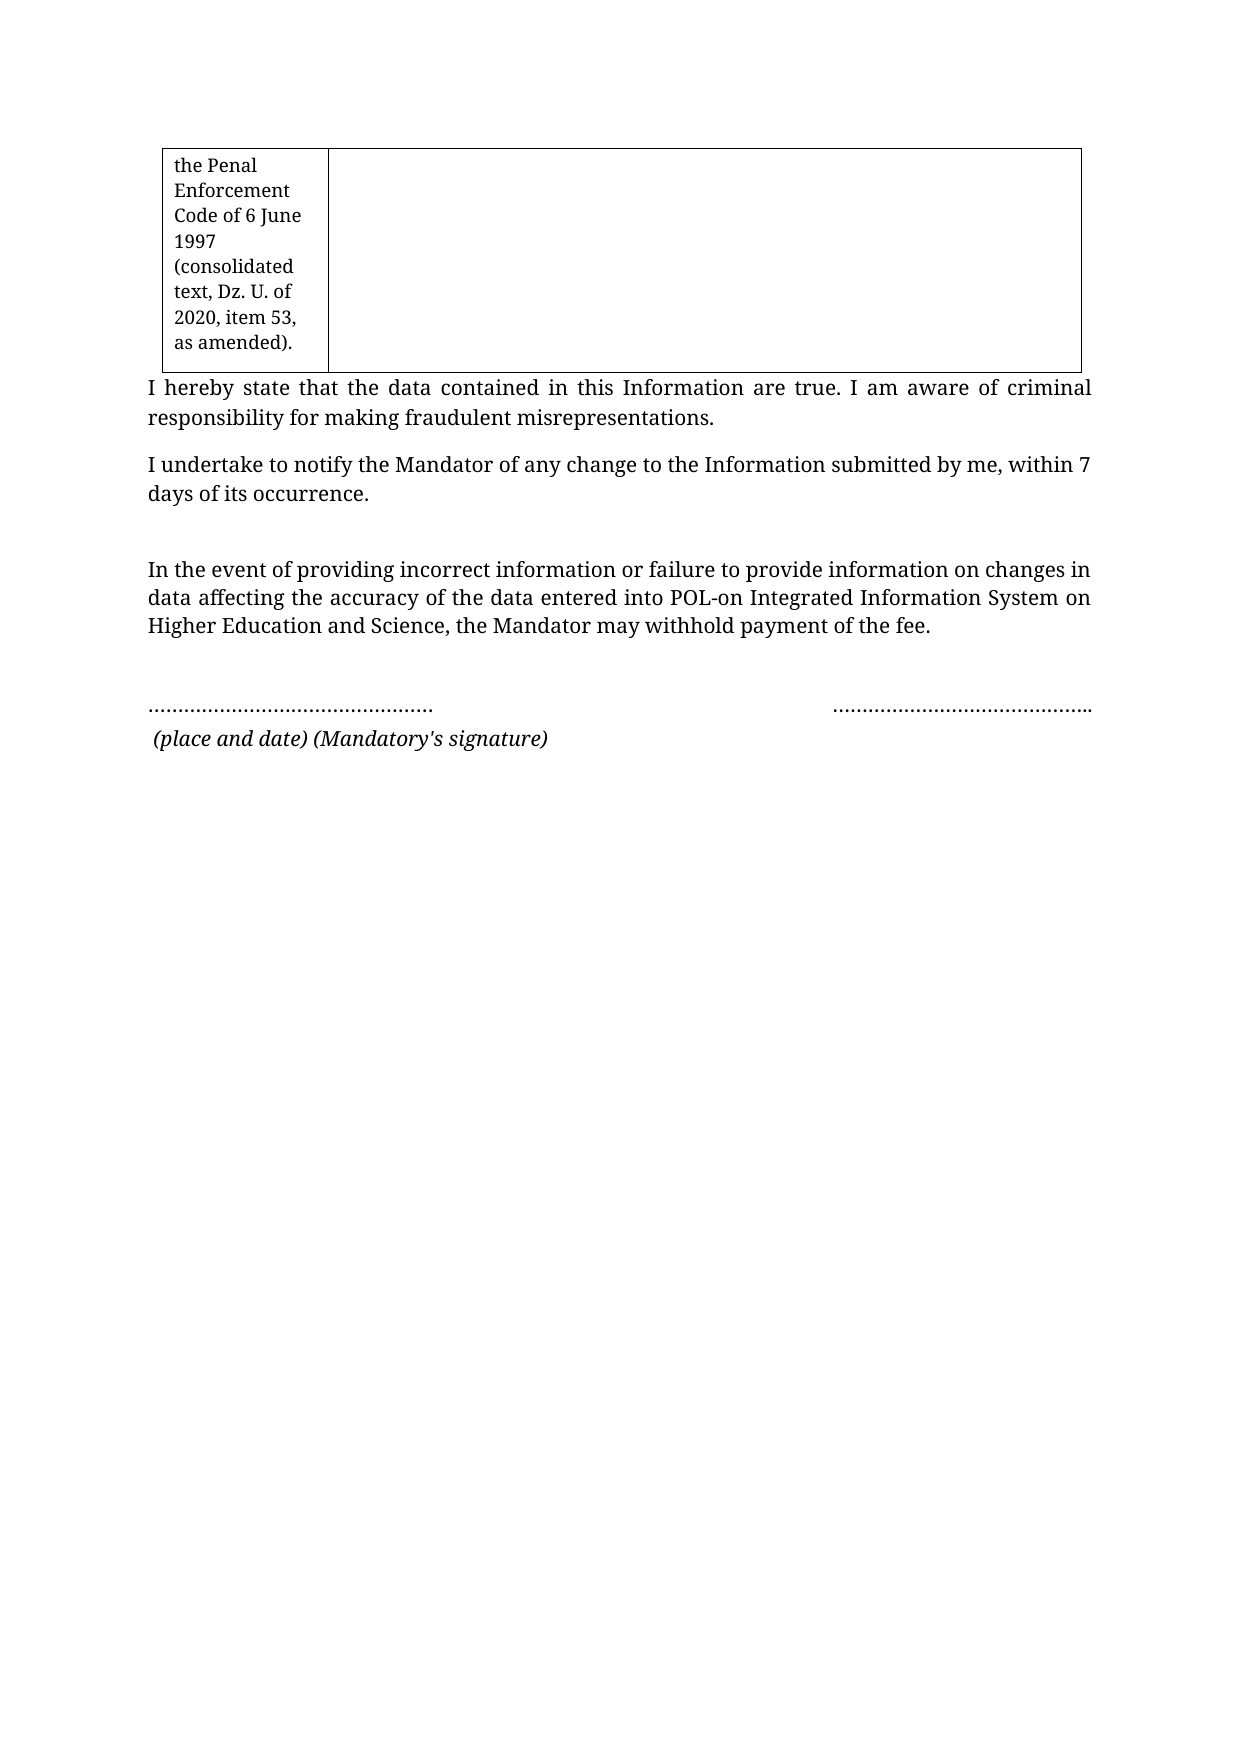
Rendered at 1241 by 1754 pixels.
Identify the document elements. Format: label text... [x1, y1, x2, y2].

text (place and date) (Mandatory's signature) [148, 724, 1093, 752]
text In the event of providing incorrect information or failure to provide information on changes in data affecting the accuracy of the data entered into POL-on Integrated Information System on Higher Education and Science, the Mandator may withhold payment of the fee. [148, 555, 1093, 640]
text I undertake to notify the Mandator of any change to the Information submitted by me, within 7 days of its occurrence. [148, 451, 1093, 507]
text I hereby state that the data contained in this Information are true. I am aware of criminal responsibility for making fraudulent misrepresentations. [148, 373, 1093, 432]
text ………………………………………… …………………………………….. [148, 690, 1093, 719]
table_cell [329, 149, 1081, 372]
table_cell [163, 149, 328, 372]
